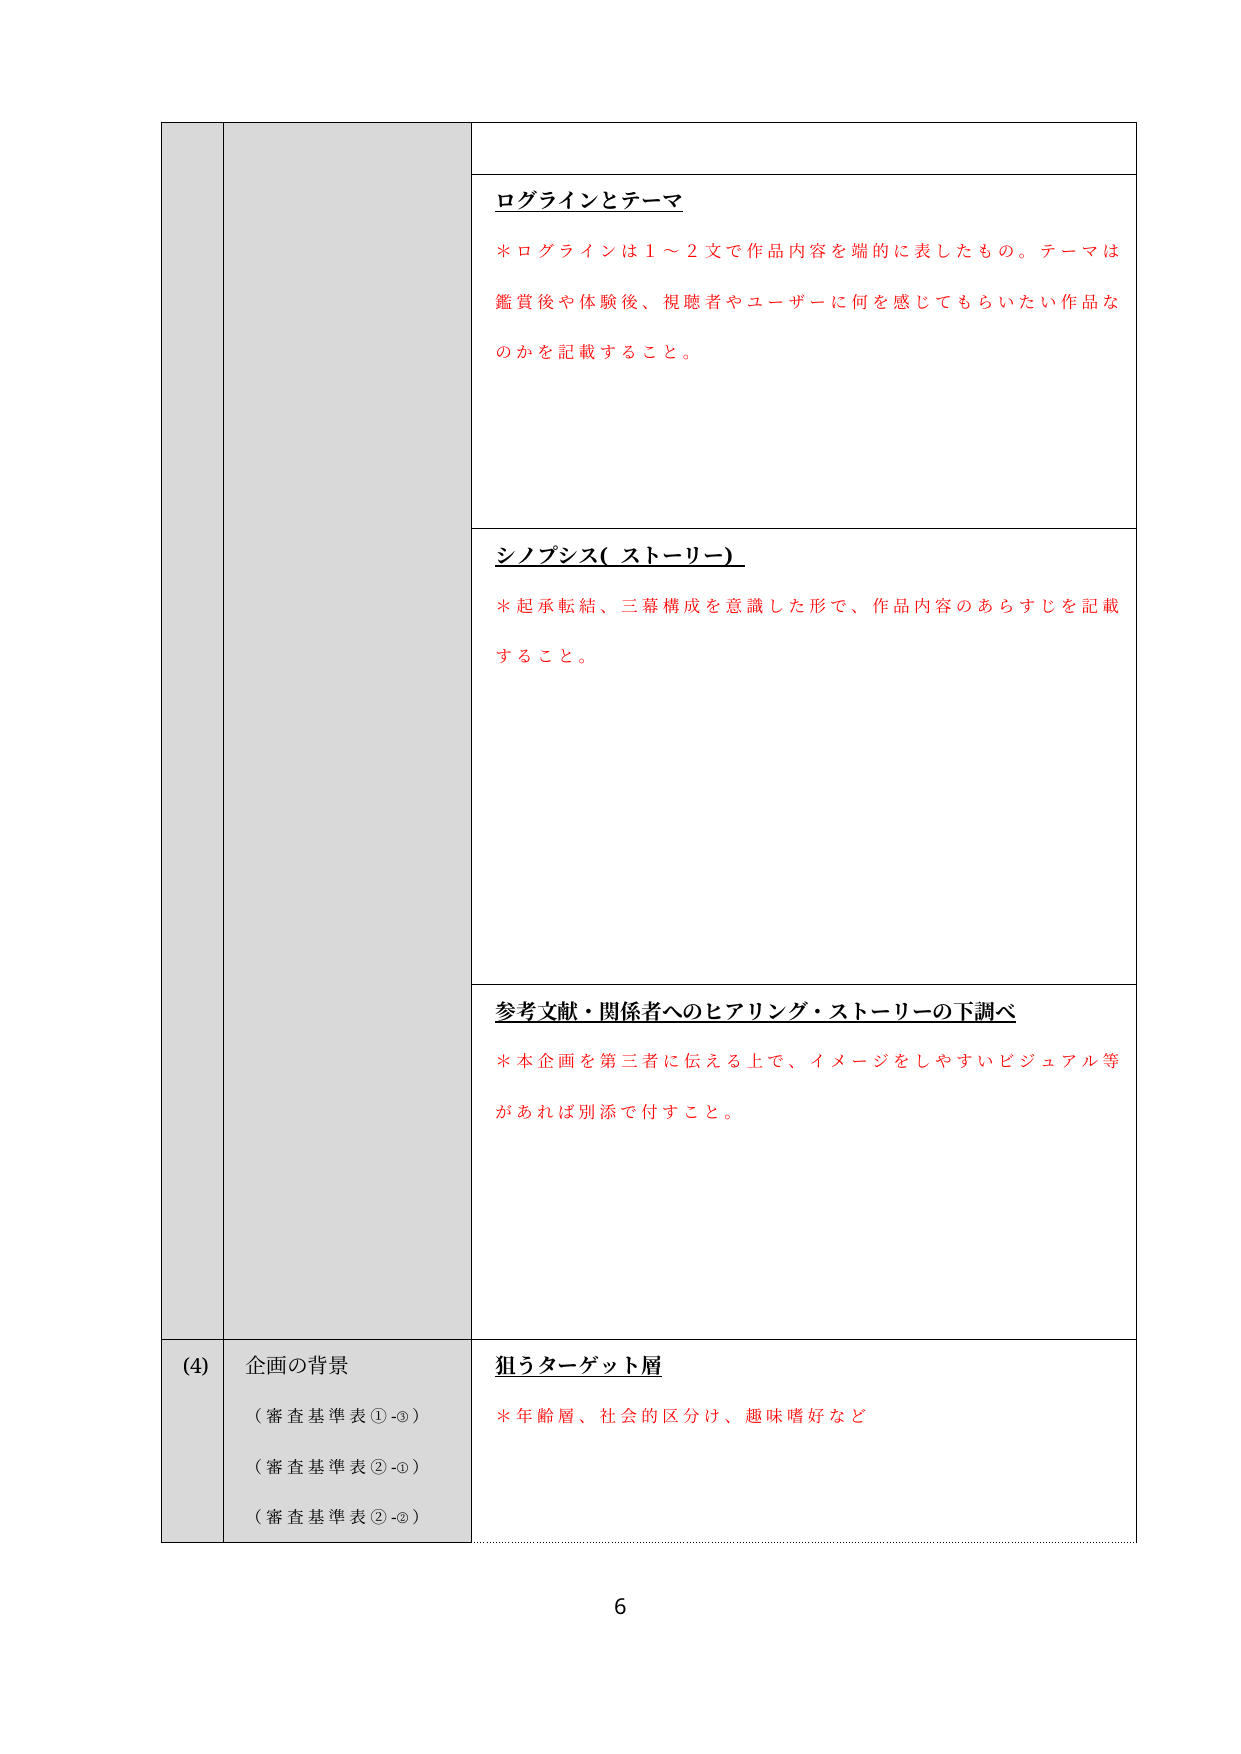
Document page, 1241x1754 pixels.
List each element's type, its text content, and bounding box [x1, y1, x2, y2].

table_cell 狙うターゲット層 ＊年齢層、社会的区分け、趣味嗜好など [472, 1340, 1136, 1542]
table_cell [224, 1340, 471, 1542]
table_cell ログラインとテーマ ＊ログラインは１〜２文で作品内容を端的に表したもの。テーマは鑑賞後や体験後、視聴者やユーザーに何を感じてもらいたい作品なのかを記載すること。 [472, 175, 1136, 528]
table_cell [472, 123, 1136, 173]
table_cell (4) [162, 1340, 223, 1542]
table_cell 参考文献・関係者へのヒアリング・ストーリーの下調べ ＊本企画を第三者に伝える上で、イメージをしやすいビジュアル等があれば別添で付すこと。 [472, 985, 1136, 1339]
table_cell シノプシス(ストーリー) ＊起承転結、三幕構成を意識した形で、作品内容のあらすじを記載すること。 [472, 529, 1136, 984]
